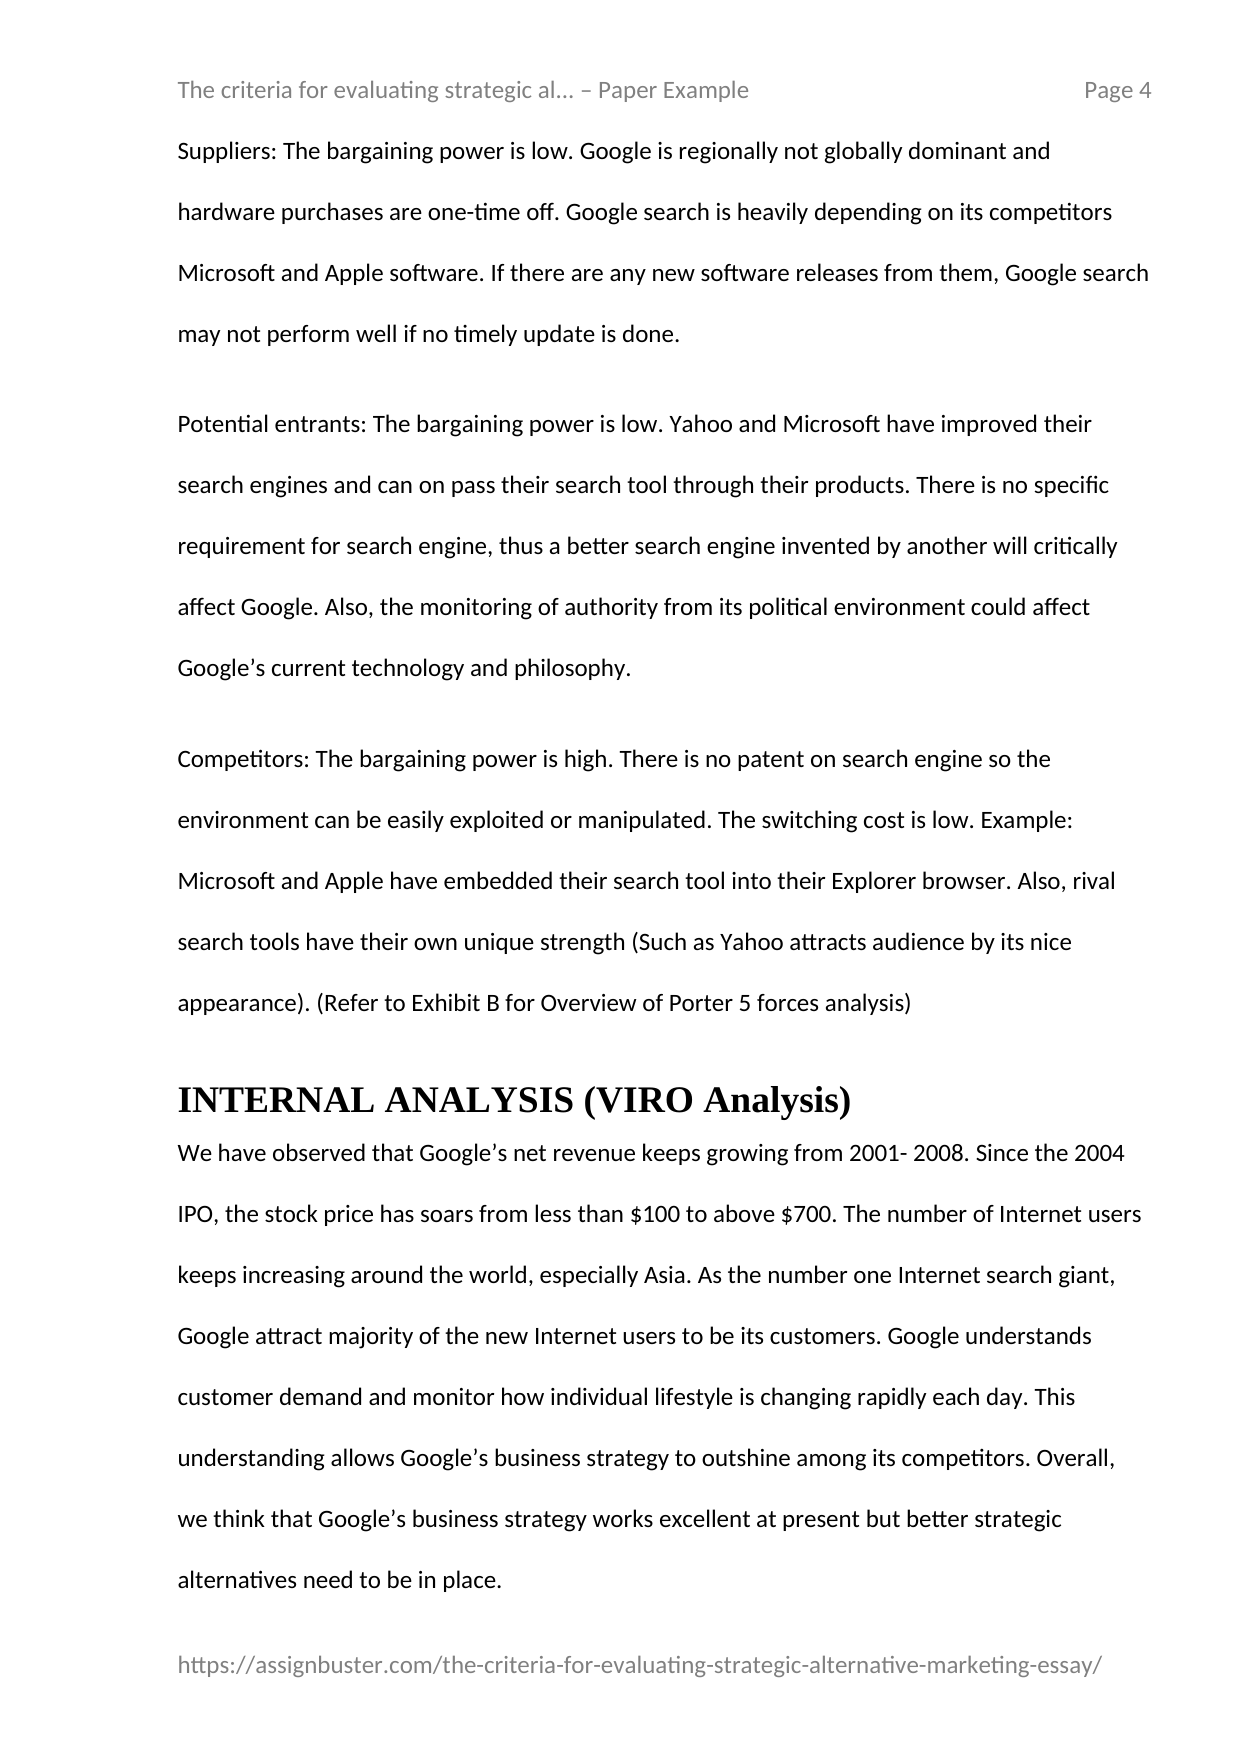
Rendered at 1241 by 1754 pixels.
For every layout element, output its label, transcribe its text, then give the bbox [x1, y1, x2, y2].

text We have observed that Google’s net revenue keeps growing from 2001- 2008. Since the 2004 IPO, the stock price has soars from less than $100 to above $700. The number of Internet users keeps increasing around the world, especially Asia. As the number one Internet search giant, Google attract majority of the new Internet users to be its customers. Google understands customer demand and monitor how individual lifestyle is changing rapidly each day. This understanding allows Google’s business strategy to outshine among its competitors. Overall, we think that Google’s business strategy works excellent at present but better strategic alternatives need to be in place. [177, 1137, 1152, 1595]
text Suppliers: The bargaining power is low. Google is regionally not globally dominant and hardware purchases are one-time off. Google search is heavily depending on its competitors Microsoft and Apple software. If there are any new software releases from them, Google search may not perform well if no timely update is done. [177, 135, 1152, 348]
subtitle INTERNAL ANALYSIS (VIRO Analysis) [177, 1078, 1152, 1121]
text Potential entrants: The bargaining power is low. Yahoo and Microsoft have improved their search engines and can on pass their search tool through their products. There is no specific requirement for search engine, thus a better search engine invented by another will critically affect Google. Also, the monitoring of authority from its political environment could affect Google’s current technology and philosophy. [177, 408, 1152, 683]
text Competitors: The bargaining power is high. There is no patent on search engine so the environment can be easily exploited or manipulated. The switching cost is low. Example: Microsoft and Apple have embedded their search tool into their Explorer browser. Also, rival search tools have their own unique strength (Such as Yahoo attracts audience by its nice appearance). (Refer to Exhibit B for Overview of Porter 5 forces analysis) [177, 743, 1152, 1018]
